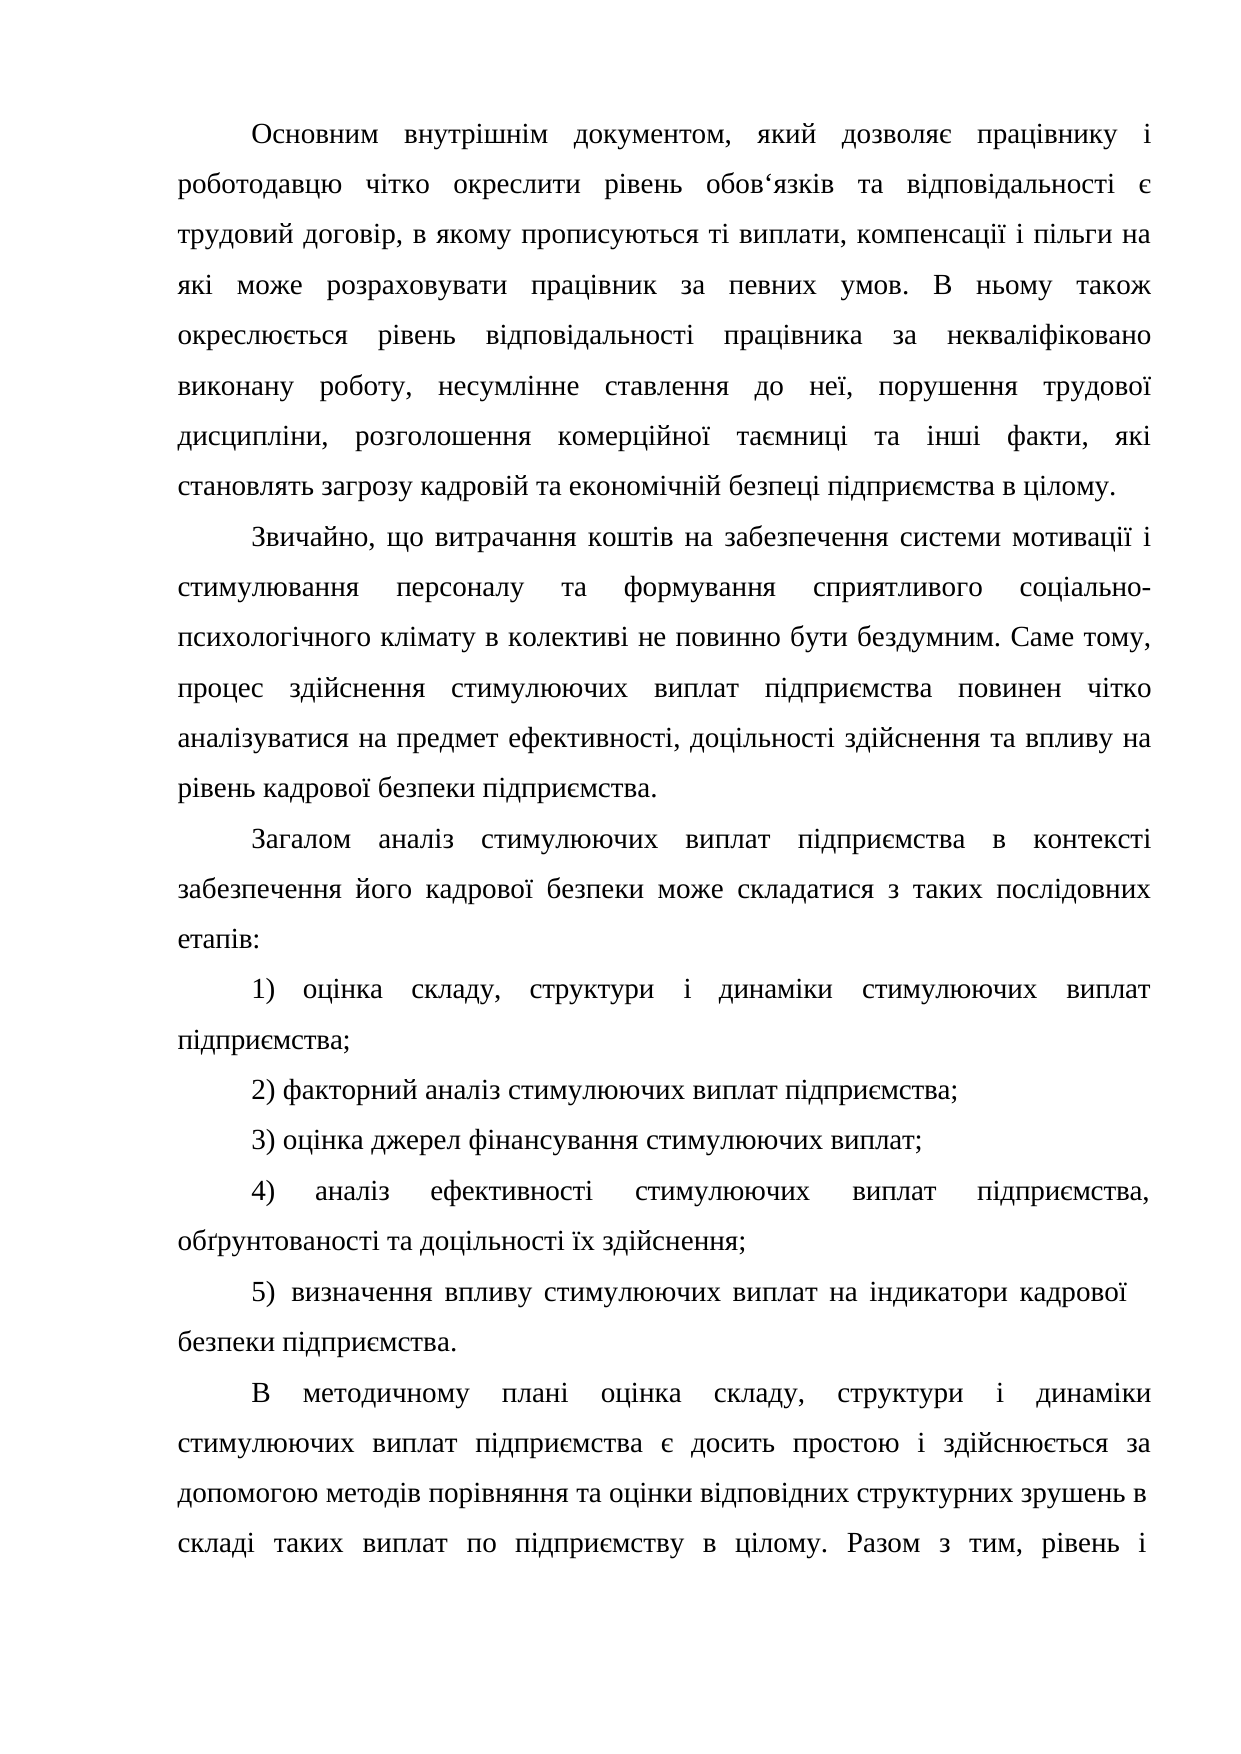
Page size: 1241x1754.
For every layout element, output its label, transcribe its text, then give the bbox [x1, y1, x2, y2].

text Основним внутрішнім документом, який дозволяє працівнику і роботодавцю чітко окреслити рівень обов‘язків та відповідальності є трудовий договір, в якому прописуються ті виплати, компенсації і пільги на які може розраховувати працівник за певних умов. В ньому також окреслюється рівень відповідальності працівника за некваліфіковано виконану роботу, несумлінне ставлення до неї, порушення трудової дисципліни, розголошення комерційної таємниці та інші факти, які становлять загрозу кадровій та економічній безпеці підприємства в цілому. [177, 116, 1152, 502]
list факторний аналіз стимулюючих виплат підприємства; [251, 1073, 1209, 1106]
list оцінка джерел фінансування стимулюючих виплат; [251, 1122, 1209, 1156]
list аналіз ефективності стимулюючих виплат підприємства, обґрунтованості та доцільності їх здійснення; [177, 1173, 1152, 1257]
list оцінка складу, структури і динаміки стимулюючих виплат підприємства; [177, 972, 1152, 1056]
text В методичному плані оцінка складу, структури і динаміки стимулюючих виплат підприємства є досить простою і здійснюється за допомогою методів порівняння та оцінки відповідних структурних зрушень в [177, 1375, 1152, 1509]
list визначення впливу стимулюючих виплат на індикатори кадрової безпеки підприємства. [177, 1274, 1152, 1358]
text складі таких виплат по підприємству в цілому. Разом з тим, рівень і [177, 1526, 1209, 1559]
text Загалом аналіз стимулюючих виплат підприємства в контексті забезпечення його кадрової безпеки може складатися з таких послідовних етапів: [177, 821, 1152, 955]
text Звичайно, що витрачання коштів на забезпечення системи мотивації і стимулювання персоналу та формування сприятливого соціально- психологічного клімату в колективі не повинно бути бездумним. Саме тому, процес здійснення стимулюючих виплат підприємства повинен чітко аналізуватися на предмет ефективності, доцільності здійснення та впливу на рівень кадрової безпеки підприємства. [177, 519, 1152, 804]
